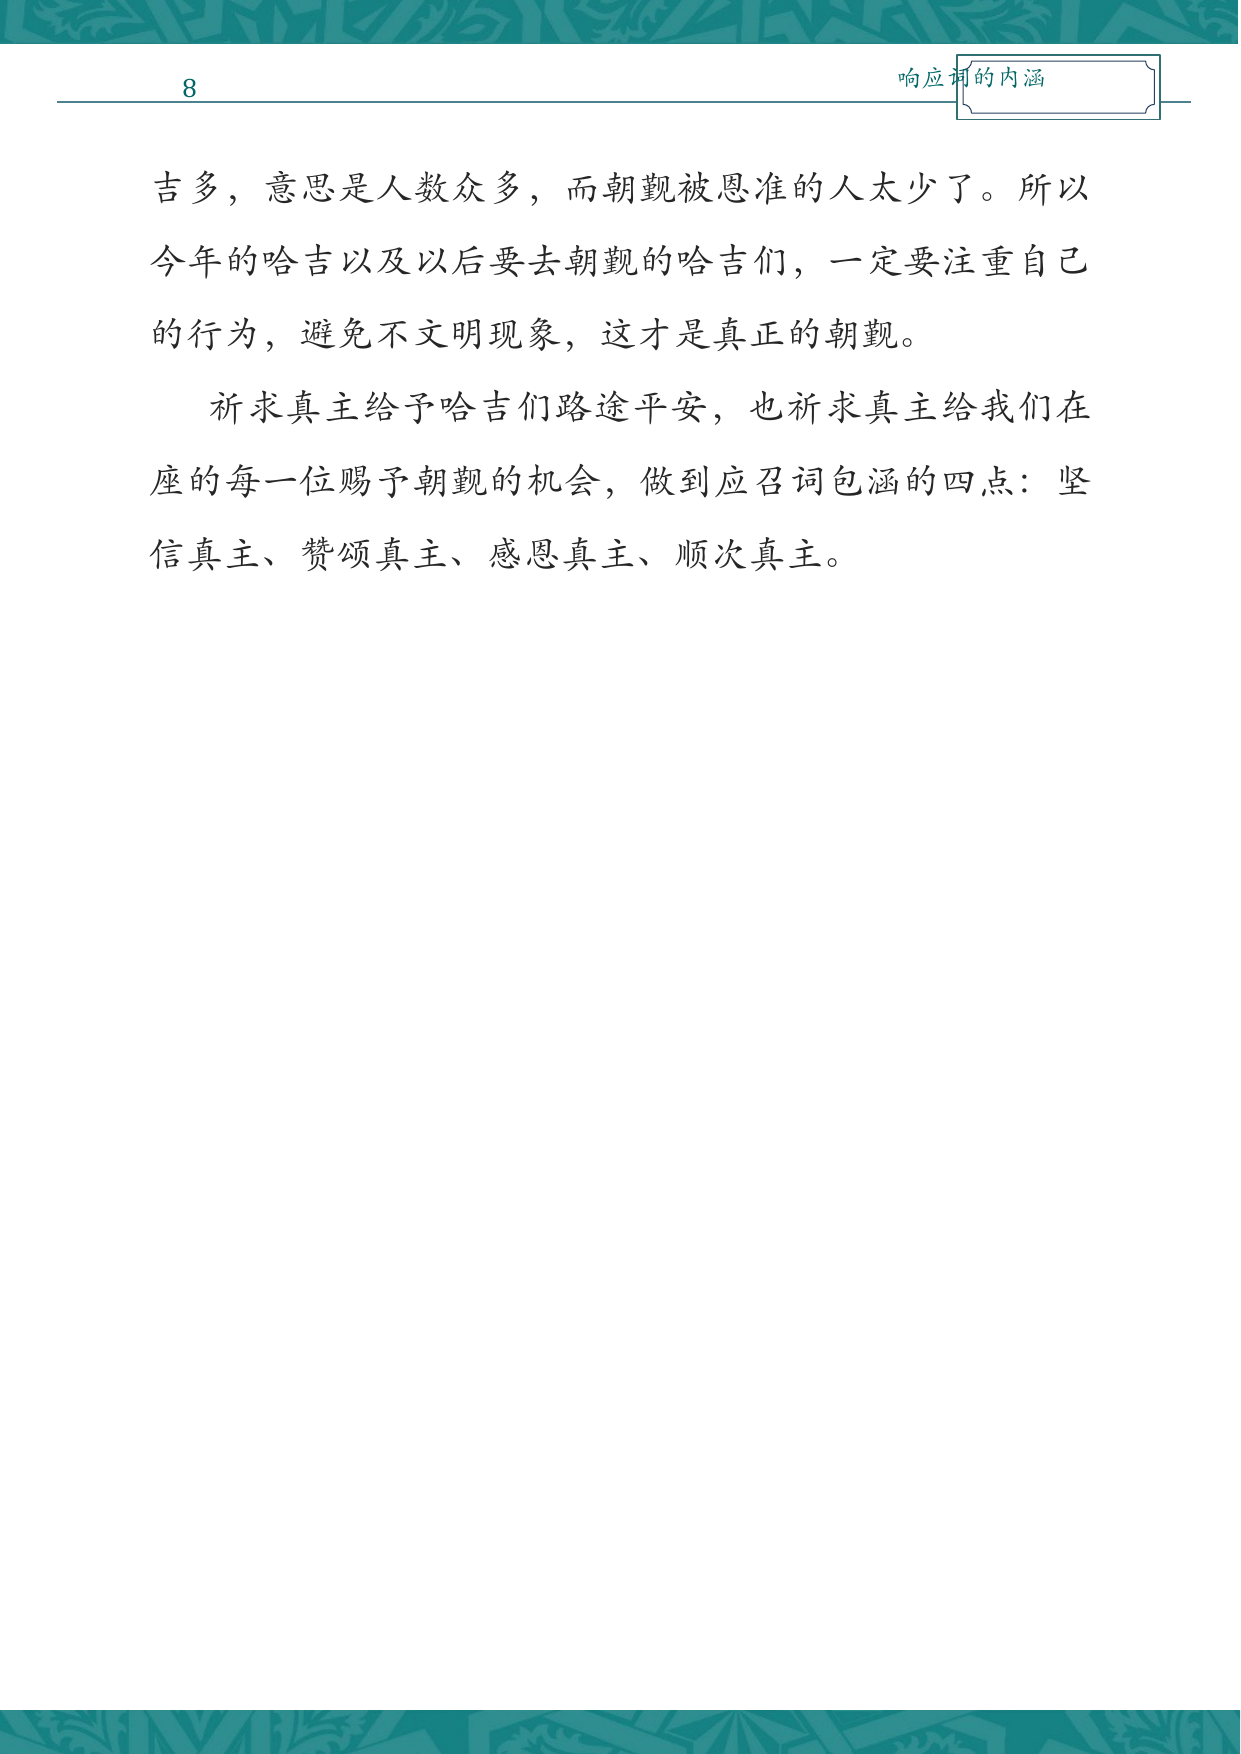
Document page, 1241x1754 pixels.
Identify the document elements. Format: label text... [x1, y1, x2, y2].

picture [0, 0, 1238, 44]
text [148, 162, 1092, 357]
text 祈求真主给予哈吉们路途平安，也祈求真主给我们在座的每一位赐予朝觐的机会，做到应召词包涵的四点：坚信真主、赞颂真主、感恩真主、顺次真主。 [148, 382, 1092, 577]
picture [0, 1710, 1241, 1754]
